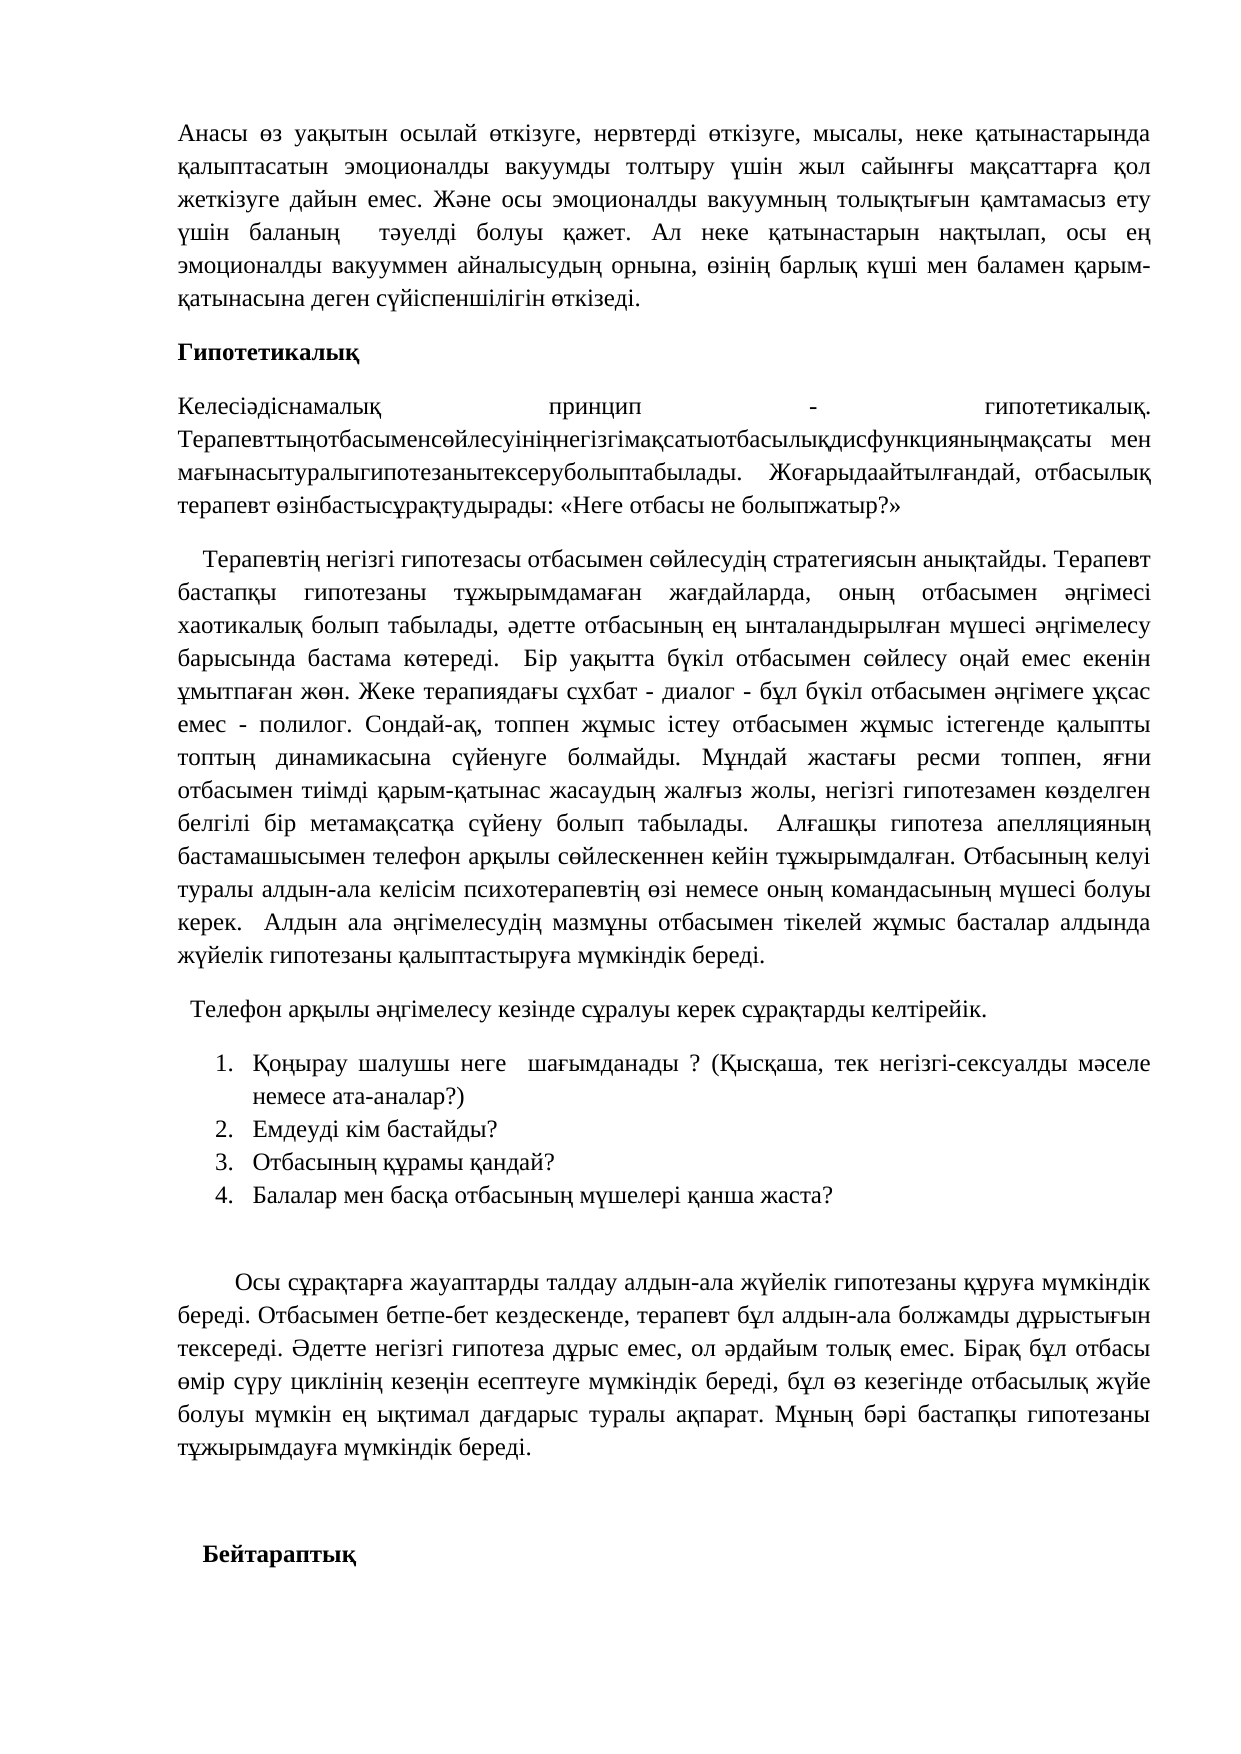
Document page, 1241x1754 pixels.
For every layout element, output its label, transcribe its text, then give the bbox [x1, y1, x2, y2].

list Қоңырау шалушы неге шағымданады ? (Қысқаша, тек негізгі-сексуалды мәселе немесе ата-аналар?) [215, 1048, 1152, 1109]
list Емдеуді кім бастайды? [215, 1114, 1152, 1143]
text Бейтараптық [177, 1539, 1152, 1568]
text Осы сұрақтарға жауаптарды талдау алдын-ала жүйелік гипотезаны құруға мүмкіндік береді. Отбасымен бетпе-бет кездескенде, терапевт бұл алдын-ала болжамды дұрыстығын тексереді. Әдетте негізгі гипотеза дұрыс емес, ол әрдайым толық емес. Бірақ бұл отбасы өмір сүру циклінің кезеңін есептеуге мүмкіндік береді, бұл өз кезегінде отбасылық жүйе болуы мүмкін ең ықтимал дағдарыс туралы ақпарат. Мұның бәрі бастапқы гипотезаны тұжырымдауға мүмкіндік береді. [177, 1267, 1152, 1461]
list Балалар мен басқа отбасының мүшелері қанша жаста? [215, 1180, 1152, 1209]
text Келесіәдіснамалық принцип - гипотетикалық. Терапевттыңотбасыменсөйлесуініңнегізгімақсатыотбасылықдисфункцияныңмақсаты мен мағынасытуралыгипотезанытексеруболыптабылады. Жоғарыдаайтылғандай, отбасылық терапевт өзінбастысұрақтудырады: «Неге отбасы не болыпжатыр?» [177, 391, 1152, 519]
text Телефон арқылы әңгімелесу кезінде сұралуы керек сұрақтарды келтірейік. [177, 994, 1152, 1023]
text Анасы өз уақытын осылай өткізуге, нервтерді өткізуге, мысалы, неке қатынастарында қалыптасатын эмоционалды вакуумды толтыру үшін жыл сайынғы мақсаттарға қол жеткізуге дайын емес. Және осы эмоционалды вакуумның толықтығын қамтамасыз ету үшін баланың тәуелді болуы қажет. Ал неке қатынастарын нақтылап, осы ең эмоционалды вакууммен айналысудың орнына, өзінің барлық күші мен баламен қарым-қатынасына деген сүйіспеншілігін өткізеді. [177, 118, 1152, 312]
list Отбасының құрамы қандай? [215, 1147, 1152, 1176]
text Терапевтің негізгі гипотезасы отбасымен сөйлесудің стратегиясын анықтайды. Терапевт бастапқы гипотезаны тұжырымдамаған жағдайларда, оның отбасымен әңгімесі хаотикалық болып табылады, әдетте отбасының ең ынталандырылған мүшесі әңгімелесу барысында бастама көтереді. Бір уақытта бүкіл отбасымен сөйлесу оңай емес екенін ұмытпаған жөн. Жеке терапиядағы сұхбат - диалог - бұл бүкіл отбасымен әңгімеге ұқсас емес - полилог. Сондай-ақ, топпен жұмыс істеу отбасымен жұмыс істегенде қалыпты топтың динамикасына сүйенуге болмайды. Мұндай жастағы ресми топпен, яғни отбасымен тиімді қарым-қатынас жасаудың жалғыз жолы, негізгі гипотезамен көзделген белгілі бір метамақсатқа сүйену болып табылады. Алғашқы гипотеза апелляцияның бастамашысымен телефон арқылы сөйлескеннен кейін тұжырымдалған. Отбасының келуі туралы алдын-ала келісім психотерапевтің өзі немесе оның командасының мүшесі болуы керек. Алдын ала әңгімелесудің мазмұны отбасымен тікелей жұмыс басталар алдында жүйелік гипотезаны қалыптастыруға мүмкіндік береді. [177, 544, 1152, 969]
text Гипотетикалық [177, 337, 1152, 366]
